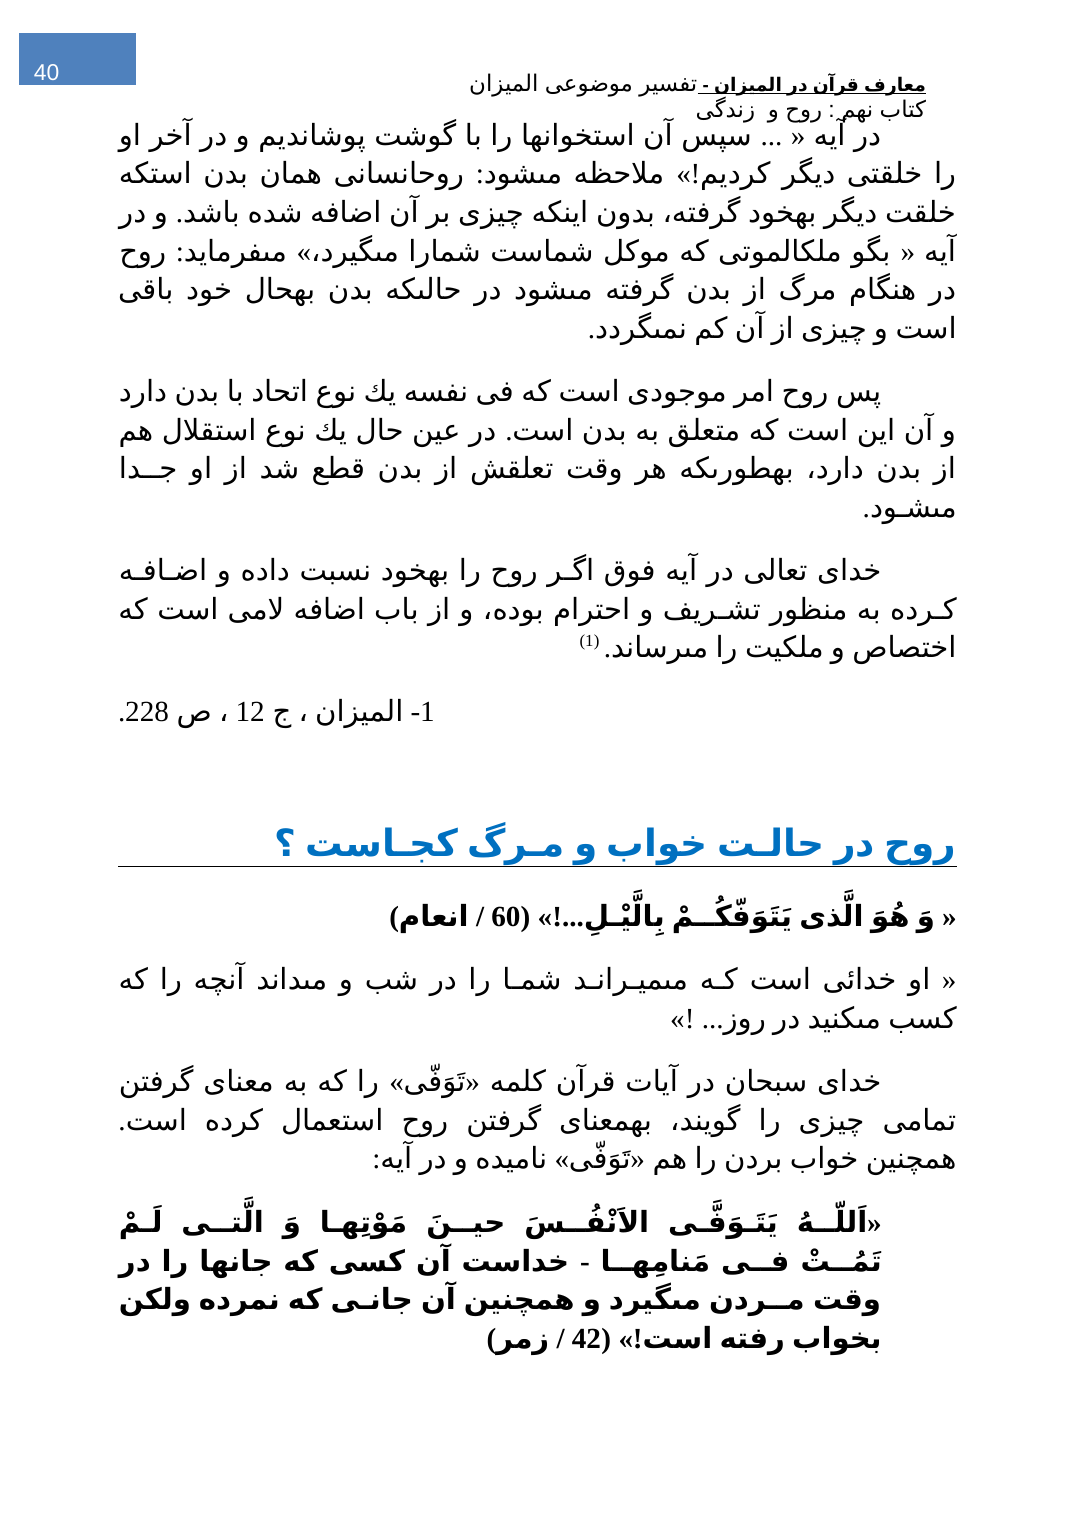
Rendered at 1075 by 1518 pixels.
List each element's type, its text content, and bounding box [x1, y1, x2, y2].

text 1- الميزان ، ج 12 ، ص 228. [118, 694, 957, 728]
text «اَللّــهُ يَتَـوَفَّـى الاَنْفُــسَ حيــنَ مَوْتِهـا وَ الَّتــى لَـمْ تَمُــتْ فــى مَنامِهــا - خداست آن كسى كه جان‏ها را در وقت مــردن مى‏گيرد و هم‏چنين آن جانـى كه نمرده ولكن بخواب رفته است!» (42 / زمر) [118, 1205, 882, 1354]
text « او خدائى است كـه مى‏ميـرانـد شمـا را در شب و مى‏داند آن‏چه را كه كسب مى‏كنيد در روز... !» [118, 962, 957, 1034]
text خداى تعالى در آيه فوق اگـر روح را به‏خود نسبت داده و اضـافـه كـرده به منظور تشـريف و احترام بوده، و از باب اضافه لامى است كه اختصاص و ملكيت را مى‏رساند. (1) [118, 553, 957, 664]
text پس روح امر موجودى است كه فى نفسه يك نوع اتحاد با بدن دارد و آن اين است كه متعلق به بدن است. در عين حال يك نوع استقلال هم از بدن دارد، به‏طورى‏كه هر وقت تعلقش از بدن قطع شد از او جــدا مى‏شـود. [118, 374, 957, 523]
text « وَ هُوَ الَّذى يَتَوَفّكُــمْ بِالَّيْـلِ...!» (60 / انعام) [118, 899, 957, 932]
subtitle روح در حالـت خواب و مـرگ كجـاست ؟ [118, 821, 957, 866]
text خداى سبحان در آيات قرآن كلمه «تَوَفّى» را كه به معناى گرفتن تمامى چيزى را گويند، به‏معناى گرفتن روح استعمال كرده است. هم‏چنين خواب بردن را هم «تَوَفّى» ناميده و در آيه: [118, 1064, 957, 1175]
text در آيه « ... سپس آن استخوان‏ها را با گوشت پوشانديم و در آخر او را خلقتى ديگر كرديم!» ملاحظه مى‏شود: روح‏انسانى همان بدن‏ است‏كه خلقت ديگر به‏خود گرفته، بدون اين‏كه چيزى ‏بر آن اضافه‏ شده باشد. و در آيه « بگو ملك‏الموتى كه موكل شماست شمارا مى‏گيرد،» مى‏فرمايد: روح در هنگام مرگ از بدن گرفته مى‏شود در حالى‏كه بدن به‏حال خود باقى است و چيزى از آن كم نمى‏گردد. [118, 118, 957, 344]
